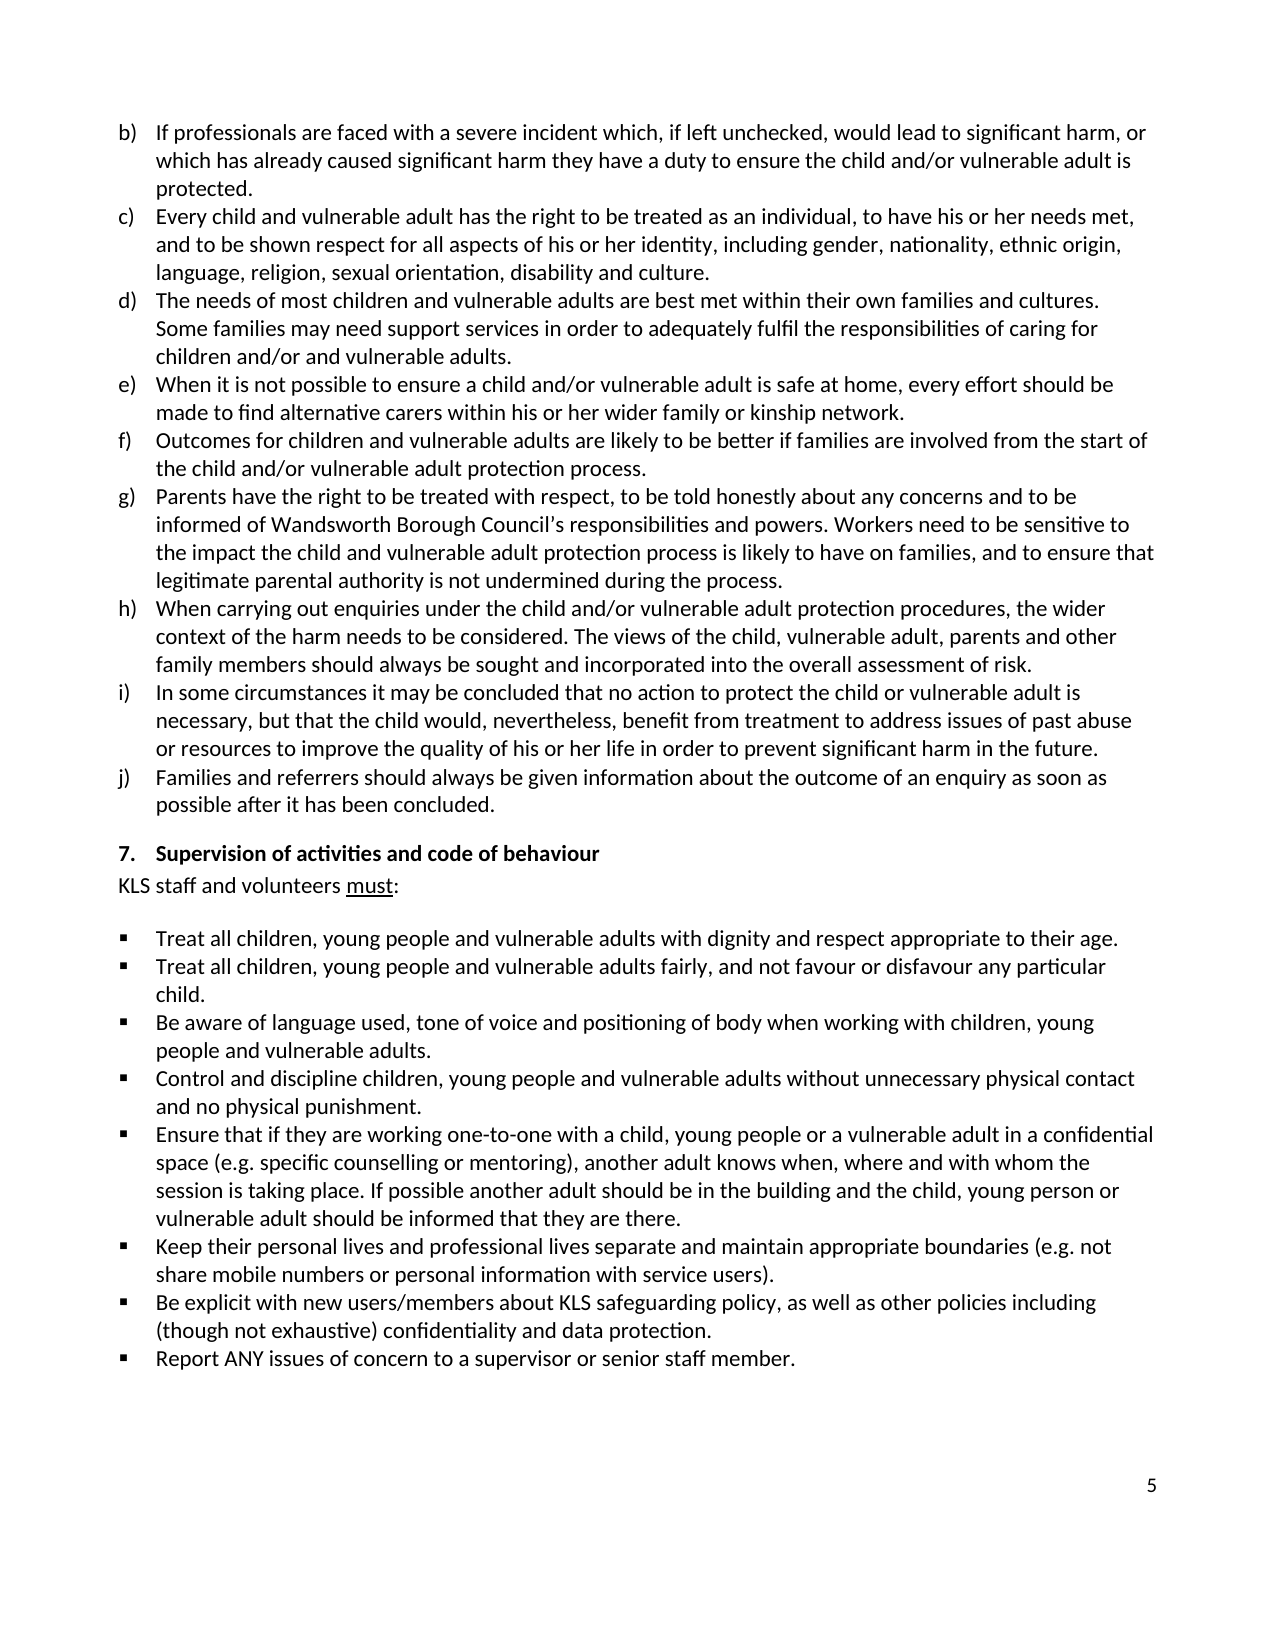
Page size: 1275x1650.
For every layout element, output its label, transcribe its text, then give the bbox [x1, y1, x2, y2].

list When it is not possible to ensure a child and/or vulnerable adult is safe at home, every effort should be made to find alternative carers within his or her wider family or kinship network. [118, 370, 1157, 426]
list Be explicit with new users/members about KLS safeguarding policy, as well as other policies including (though not exhaustive) confidentiality and data protection. [118, 1288, 1157, 1344]
list Treat all children, young people and vulnerable adults with dignity and respect appropriate to their age. [118, 924, 1157, 952]
list In some circumstances it may be concluded that no action to protect the child or vulnerable adult is necessary, but that the child would, nevertheless, benefit from treatment to address issues of past abuse or resources to improve the quality of his or her life in order to prevent significant harm in the future. [118, 678, 1157, 763]
list Keep their personal lives and professional lives separate and maintain appropriate boundaries (e.g. not share mobile numbers or personal information with service users). [118, 1232, 1157, 1288]
subtitle Supervision of activities and code of behaviour [118, 839, 1157, 867]
list Families and referrers should always be given information about the outcome of an enquiry as soon as possible after it has been concluded. [118, 763, 1157, 819]
text KLS staff and volunteers must: [118, 871, 1157, 899]
list Ensure that if they are working one-to-one with a child, young people or a vulnerable adult in a confidential space (e.g. specific counselling or mentoring), another adult knows when, where and with whom the session is taking place. If possible another adult should be in the building and the child, young person or vulnerable adult should be informed that they are there. [118, 1120, 1157, 1232]
list Report ANY issues of concern to a supervisor or senior staff member. [118, 1344, 1157, 1372]
list Be aware of language used, tone of voice and positioning of body when working with children, young people and vulnerable adults. [118, 1008, 1157, 1064]
list Treat all children, young people and vulnerable adults fairly, and not favour or disfavour any particular child. [118, 952, 1157, 1008]
list Every child and vulnerable adult has the right to be treated as an individual, to have his or her needs met, and to be shown respect for all aspects of his or her identity, including gender, nationality, ethnic origin, language, religion, sexual orientation, disability and culture. [118, 202, 1157, 286]
list Parents have the right to be treated with respect, to be told honestly about any concerns and to be informed of Wandsworth Borough Council’s responsibilities and powers. Workers need to be sensitive to the impact the child and vulnerable adult protection process is likely to have on families, and to ensure that legitimate parental authority is not undermined during the process. [118, 482, 1157, 594]
list The needs of most children and vulnerable adults are best met within their own families and cultures. Some families may need support services in order to adequately fulfil the responsibilities of caring for children and/or and vulnerable adults. [118, 286, 1157, 370]
list Control and discipline children, young people and vulnerable adults without unnecessary physical contact and no physical punishment. [118, 1064, 1157, 1120]
list Outcomes for children and vulnerable adults are likely to be better if families are involved from the start of the child and/or vulnerable adult protection process. [118, 426, 1157, 482]
list When carrying out enquiries under the child and/or vulnerable adult protection procedures, the wider context of the harm needs to be considered. The views of the child, vulnerable adult, parents and other family members should always be sought and incorporated into the overall assessment of risk. [118, 594, 1157, 678]
list If professionals are faced with a severe incident which, if left unchecked, would lead to significant harm, or which has already caused significant harm they have a duty to ensure the child and/or vulnerable adult is protected. [118, 118, 1157, 202]
